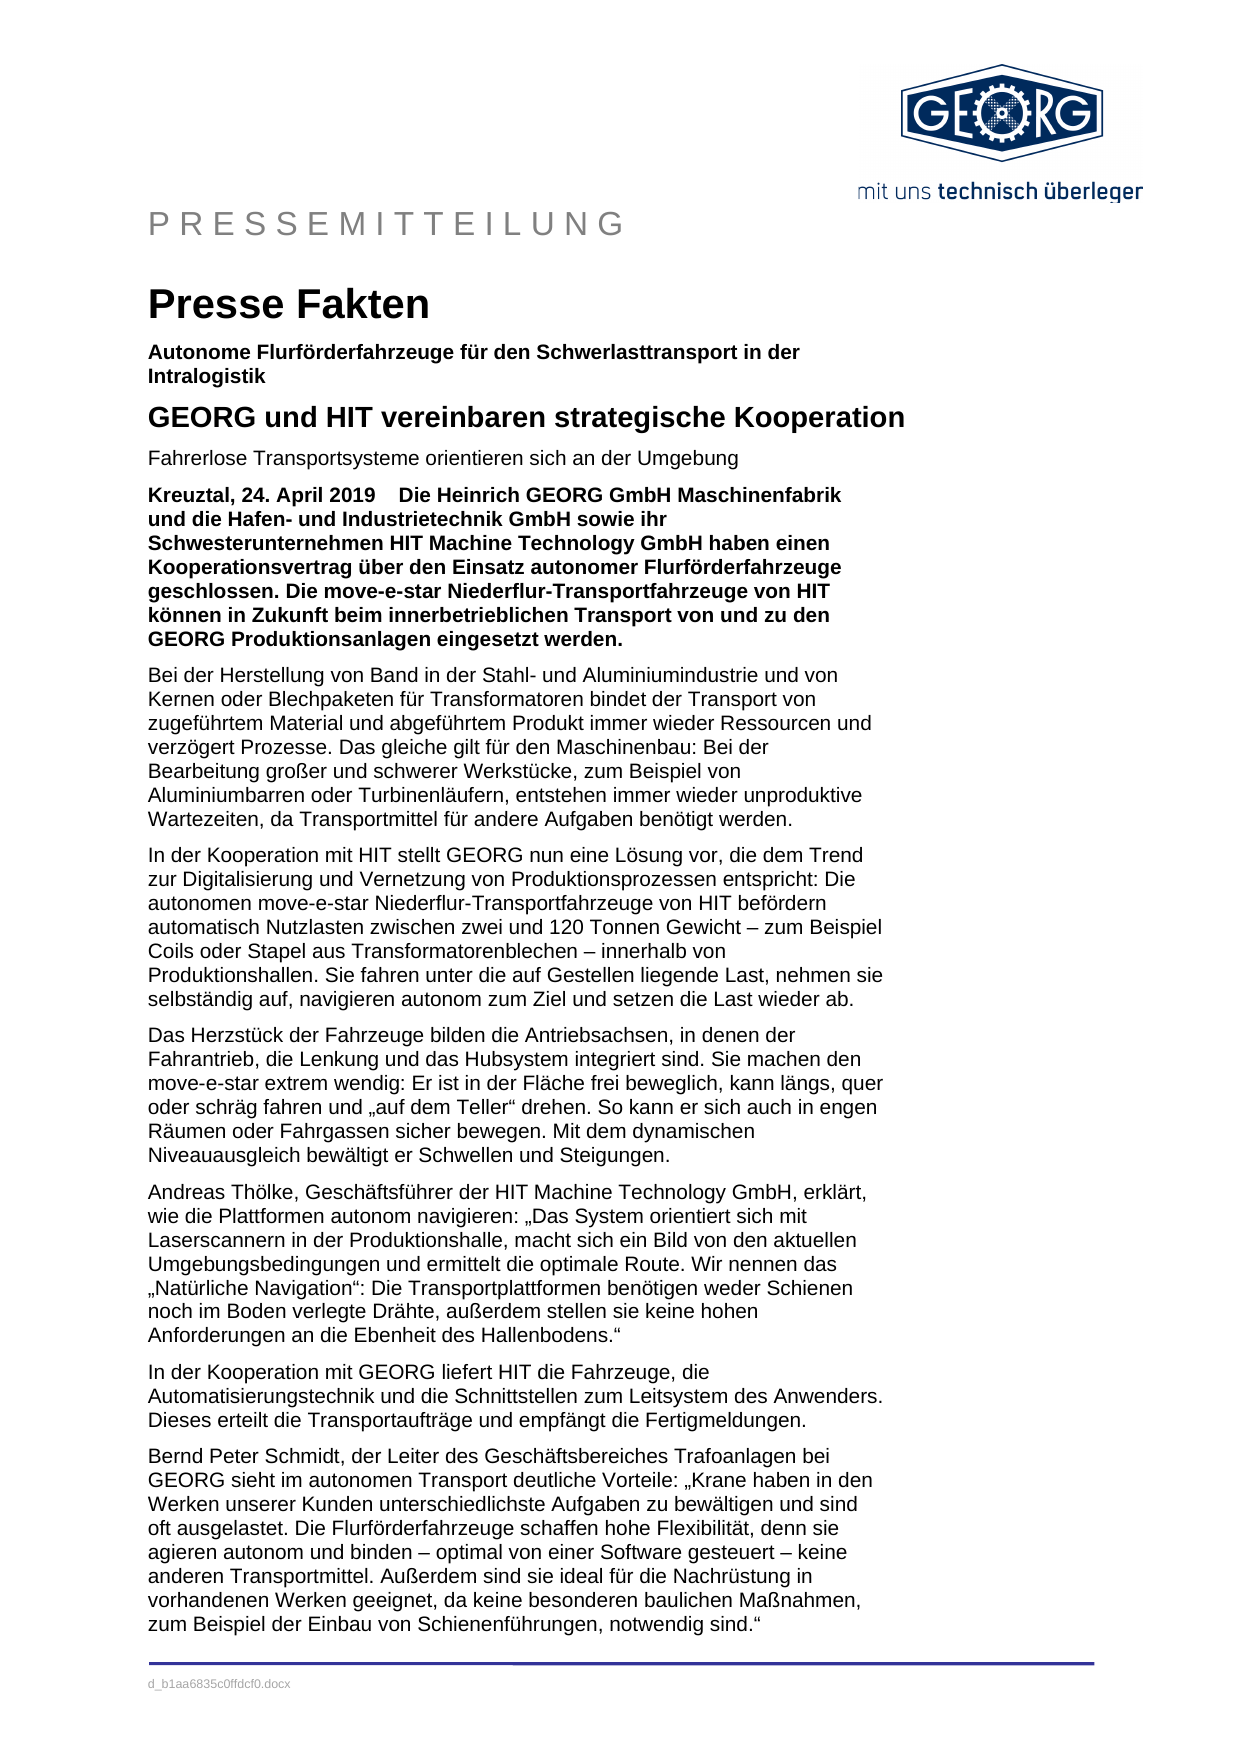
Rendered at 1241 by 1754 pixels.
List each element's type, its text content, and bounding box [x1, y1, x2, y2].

text Bei der Herstellung von Band in der Stahl- und Aluminiumindustrie und von Kernen oder Blechpaketen für Transformatoren bindet der Transport von zugeführtem Material und abgeführtem Produkt immer wieder Ressourcen und verzögert Prozesse. Das gleiche gilt für den Maschinenbau: Bei der Bearbeitung großer und schwerer Werkstücke, zum Beispiel von Aluminiumbarren oder Turbinenläufern, entstehen immer wieder unproduktive Wartezeiten, da Transportmittel für andere Aufgaben benötigt werden. [148, 663, 886, 831]
picture [858, 64, 1143, 203]
text In der Kooperation mit HIT stellt GEORG nun eine Lösung vor, die dem Trend zur Digitalisierung und Vernetzung von Produktionsprozessen entspricht: Die autonomen move-e-star Niederflur-Transportfahrzeuge von HIT befördern automatisch Nutzlasten zwischen zwei und 120 Tonnen Gewicht – zum Beispiel Coils oder Stapel aus Transformatorenblechen – innerhalb von Produktionshallen. Sie fahren unter die auf Gestellen liegende Last, nehmen sie selbständig auf, navigieren autonom zum Ziel und setzen die Last wieder ab. [148, 843, 886, 1011]
text Bernd Peter Schmidt, der Leiter des Geschäftsbereiches Trafoanlagen bei GEORG sieht im autonomen Transport deutliche Vorteile: „Krane haben in den Werken unserer Kunden unterschiedlichste Aufgaben zu bewältigen und sind oft ausgelastet. Die Flurförderfahrzeuge schaffen hohe Flexibilität, denn sie agieren autonom und binden – optimal von einer Software gesteuert – keine anderen Transportmittel. Außerdem sind sie ideal für die Nachrüstung in vorhandenen Werken geeignet, da keine besonderen baulichen Maßnahmen, zum Beispiel der Einbau von Schienenführungen, notwendig sind.“ [148, 1444, 886, 1636]
text Presse Fakten [148, 279, 956, 327]
text In der Kooperation mit GEORG liefert HIT die Fahrzeuge, die Automatisierungstechnik und die Schnittstellen zum Leitsystem des Anwenders. Dieses erteilt die Transportaufträge und empfängt die Fertigmeldungen. [148, 1360, 886, 1432]
text GEORG und HIT vereinbaren strategische Kooperation [148, 400, 1161, 434]
text Autonome Flurförderfahrzeuge für den Schwerlasttransport in der Intralogistik [148, 340, 886, 388]
text Kreuztal, 24. April 2019 Die Heinrich GEORG GmbH Maschinenfabrik und die Hafen- und Industrietechnik GmbH sowie ihr Schwesterunternehmen HIT Machine Technology GmbH haben einen Kooperationsvertrag über den Einsatz autonomer Flurförderfahrzeuge geschlossen. Die move-e-star Niederflur-Transportfahrzeuge von HIT können in Zukunft beim innerbetrieblichen Transport von und zu den GEORG Produktionsanlagen eingesetzt werden. [148, 483, 886, 650]
text Das Herzstück der Fahrzeuge bilden die Antriebsachsen, in denen der Fahrantrieb, die Lenkung und das Hubsystem integriert sind. Sie machen den move-e-star extrem wendig: Er ist in der Fläche frei beweglich, kann längs, quer oder schräg fahren und „auf dem Teller“ drehen. So kann er sich auch in engen Räumen oder Fahrgassen sicher bewegen. Mit dem dynamischen Niveauausgleich bewältigt er Schwellen und Steigungen. [148, 1023, 893, 1167]
text Fahrerlose Transportsysteme orientieren sich an der Umgebung [148, 446, 1161, 470]
text Andreas Thölke, Geschäftsführer der HIT Machine Technology GmbH, erklärt, wie die Plattformen autonom navigieren: „Das System orientiert sich mit Laserscannern in der Produktionshalle, macht sich ein Bild von den aktuellen Umgebungsbedingungen und ermittelt die optimale Route. Wir nennen das „Natürliche Navigation“: Die Transportplattformen benötigen weder Schienen noch im Boden verlegte Drähte, außerdem stellen sie keine hohen Anforderungen an die Ebenheit des Hallenbodens.“ [148, 1179, 886, 1347]
